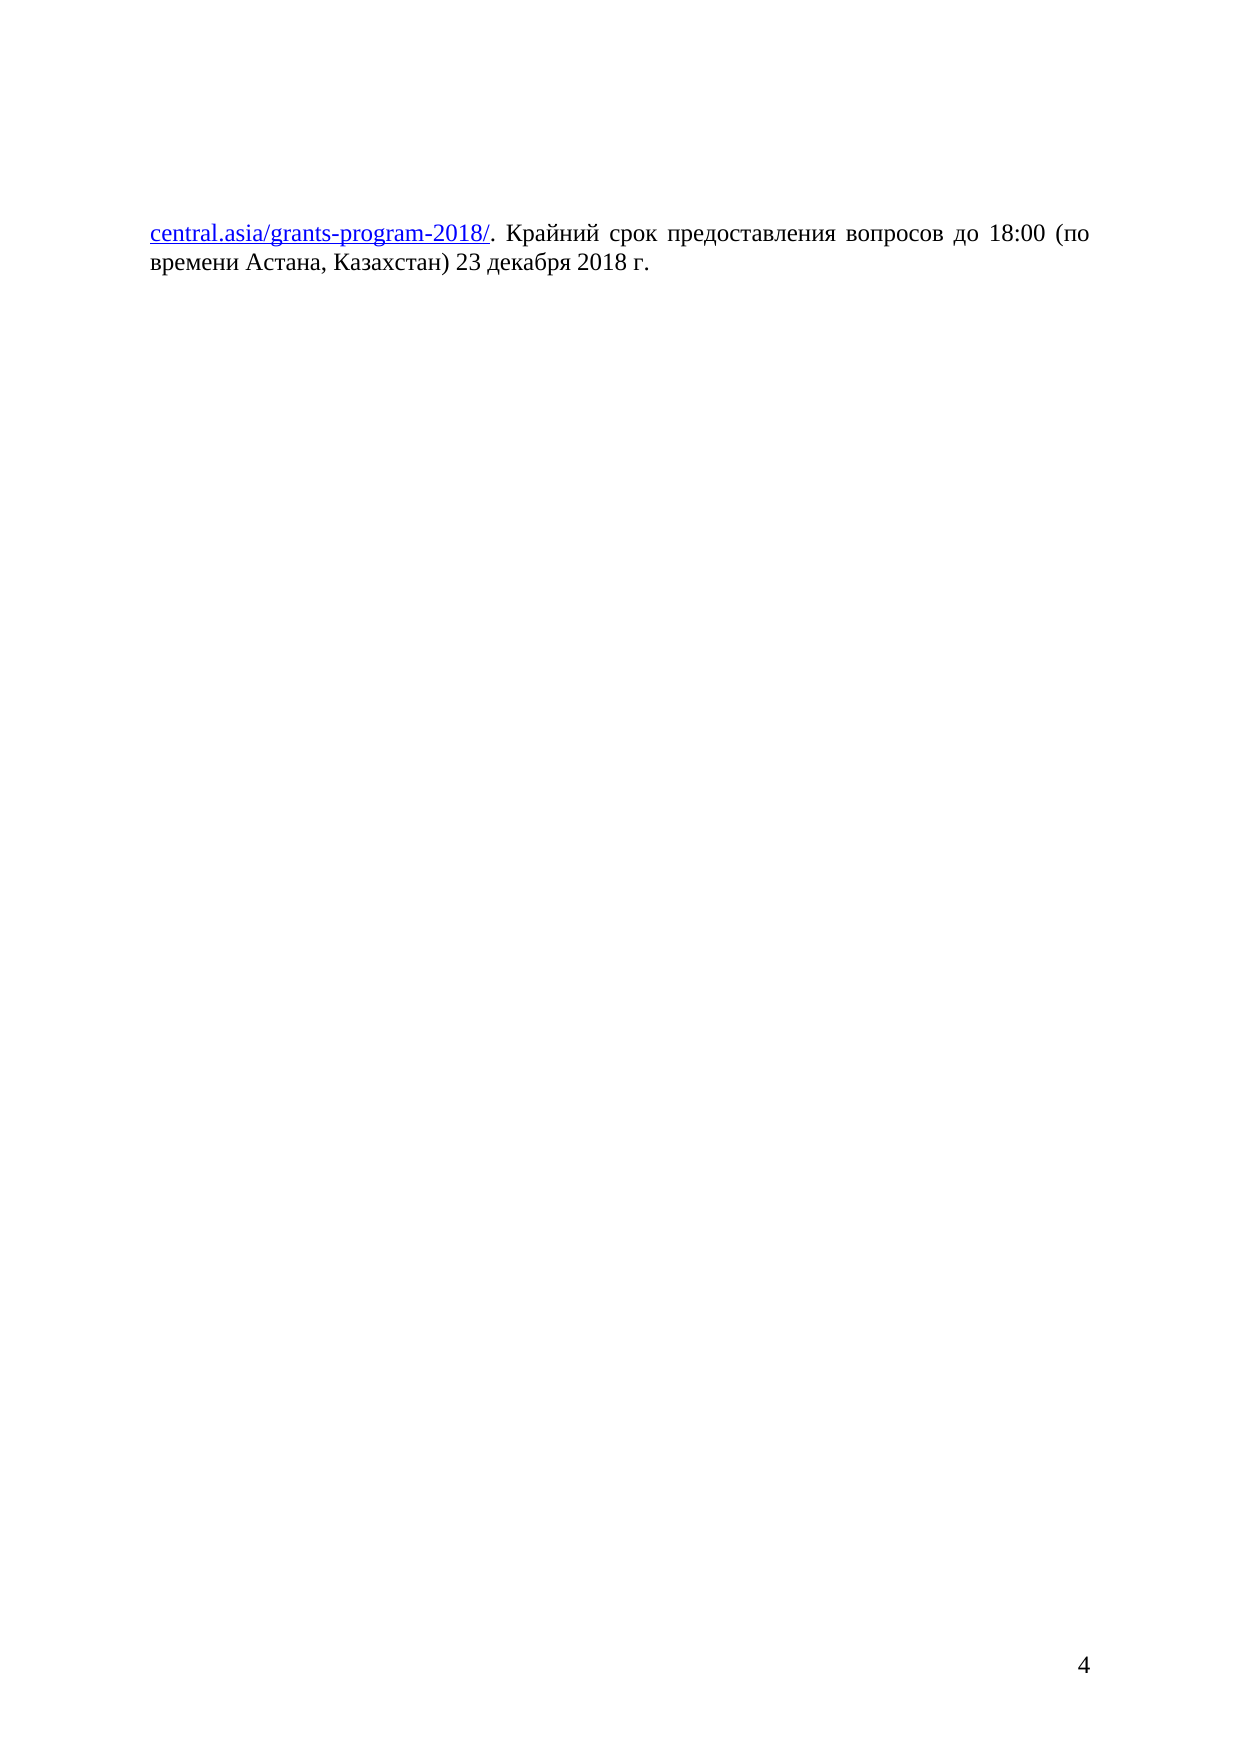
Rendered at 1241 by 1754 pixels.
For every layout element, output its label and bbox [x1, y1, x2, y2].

text [150, 218, 1090, 276]
